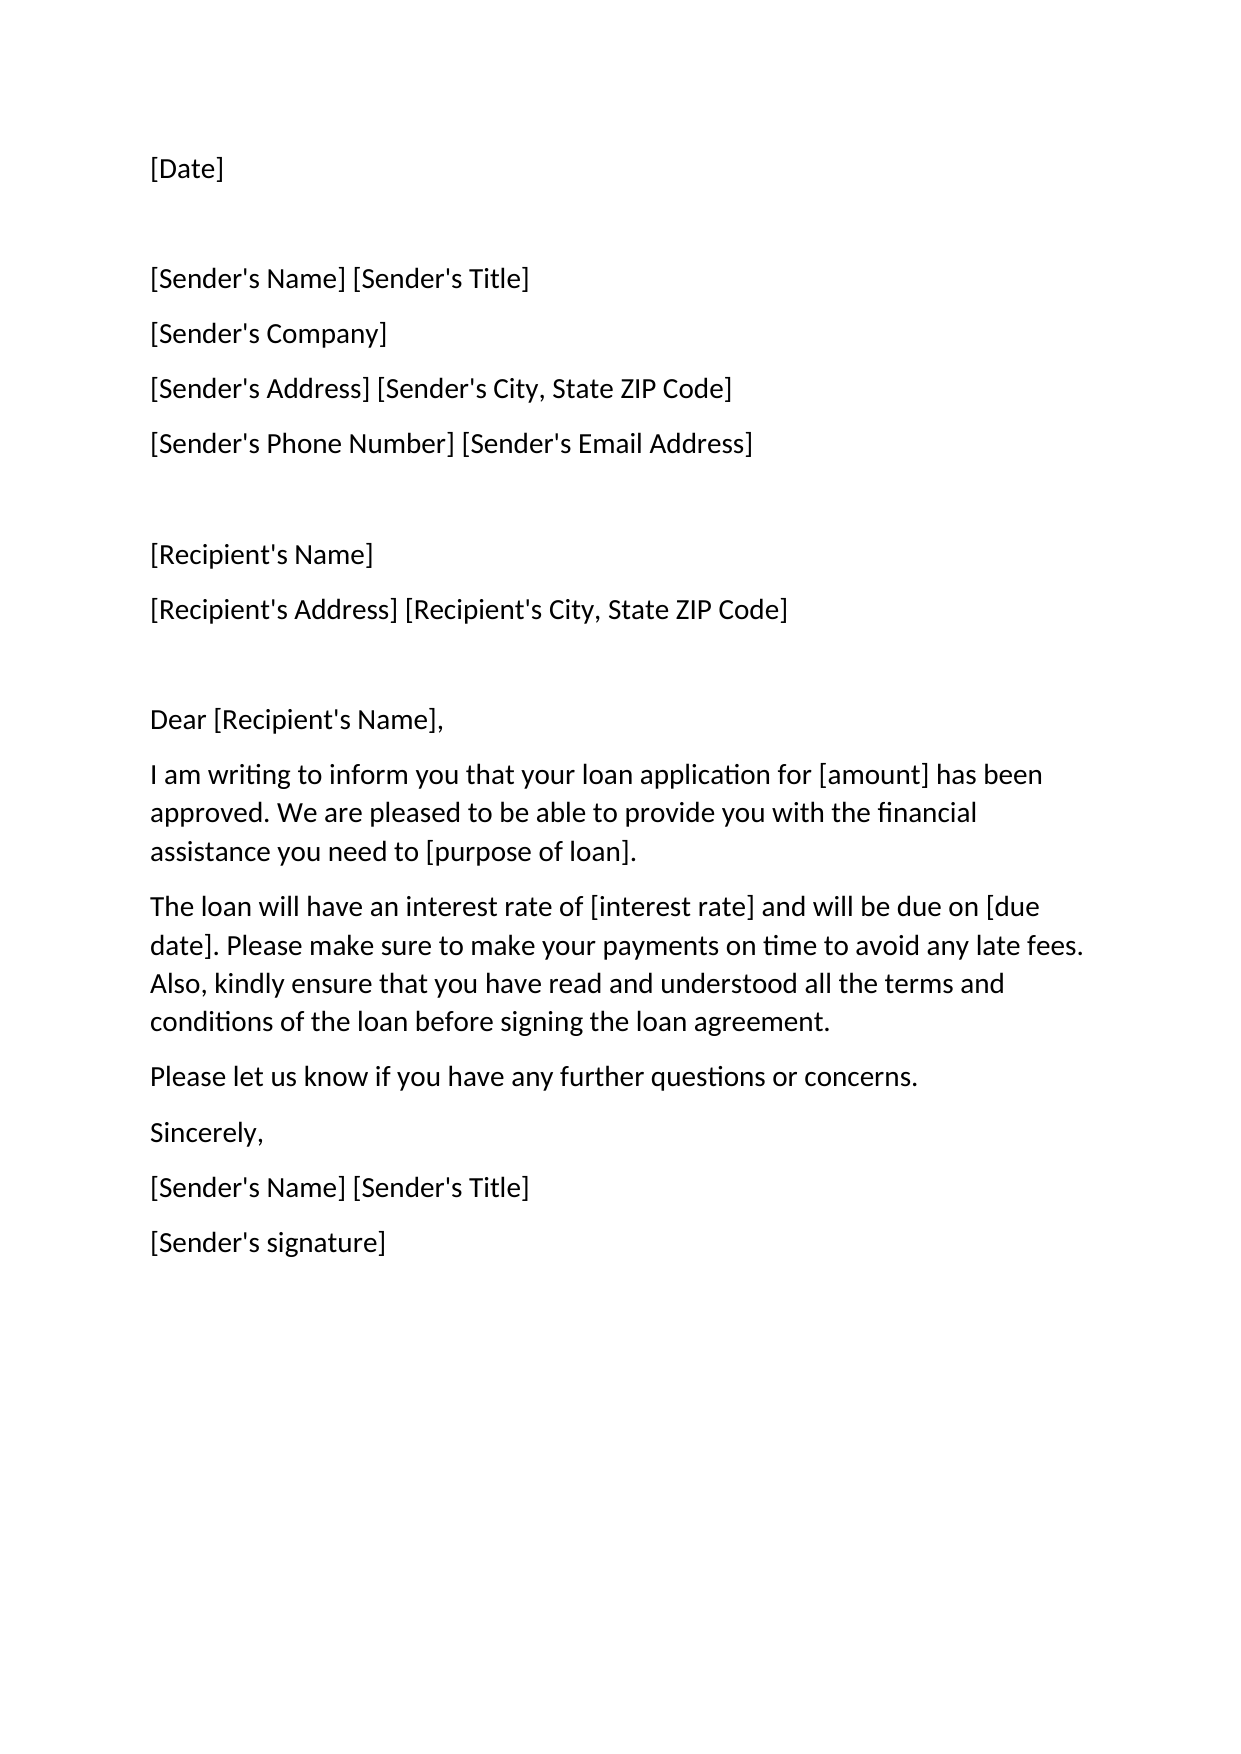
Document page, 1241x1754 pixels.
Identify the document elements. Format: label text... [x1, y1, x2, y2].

text [Sender's Name] [Sender's Title] [150, 260, 1090, 296]
text [Sender's Phone Number] [Sender's Email Address] [150, 426, 1090, 461]
text [Recipient's Name] [150, 536, 1090, 571]
text [Recipient's Address] [Recipient's City, State ZIP Code] [150, 591, 1090, 626]
text [Sender's signature] [150, 1224, 1090, 1259]
text Please let us know if you have any further questions or concerns. [150, 1058, 1090, 1094]
text [Date] [150, 150, 1090, 186]
text Dear [Recipient's Name], [150, 701, 1090, 737]
text [Sender's Company] [150, 315, 1090, 351]
text Sincerely, [150, 1114, 1090, 1149]
text [Sender's Name] [Sender's Title] [150, 1169, 1090, 1204]
text [Sender's Address] [Sender's City, State ZIP Code] [150, 370, 1090, 406]
text The loan will have an interest rate of [interest rate] and will be due on [due date]. Please make sure to make your payments on time to avoid any late fees. Also, kindly ensure that you have read and understood all the terms and conditions of the loan before signing the loan agreement. [150, 888, 1090, 1039]
text I am writing to inform you that your loan application for [amount] has been approved. We are pleased to be able to provide you with the financial assistance you need to [purpose of loan]. [150, 756, 1090, 869]
